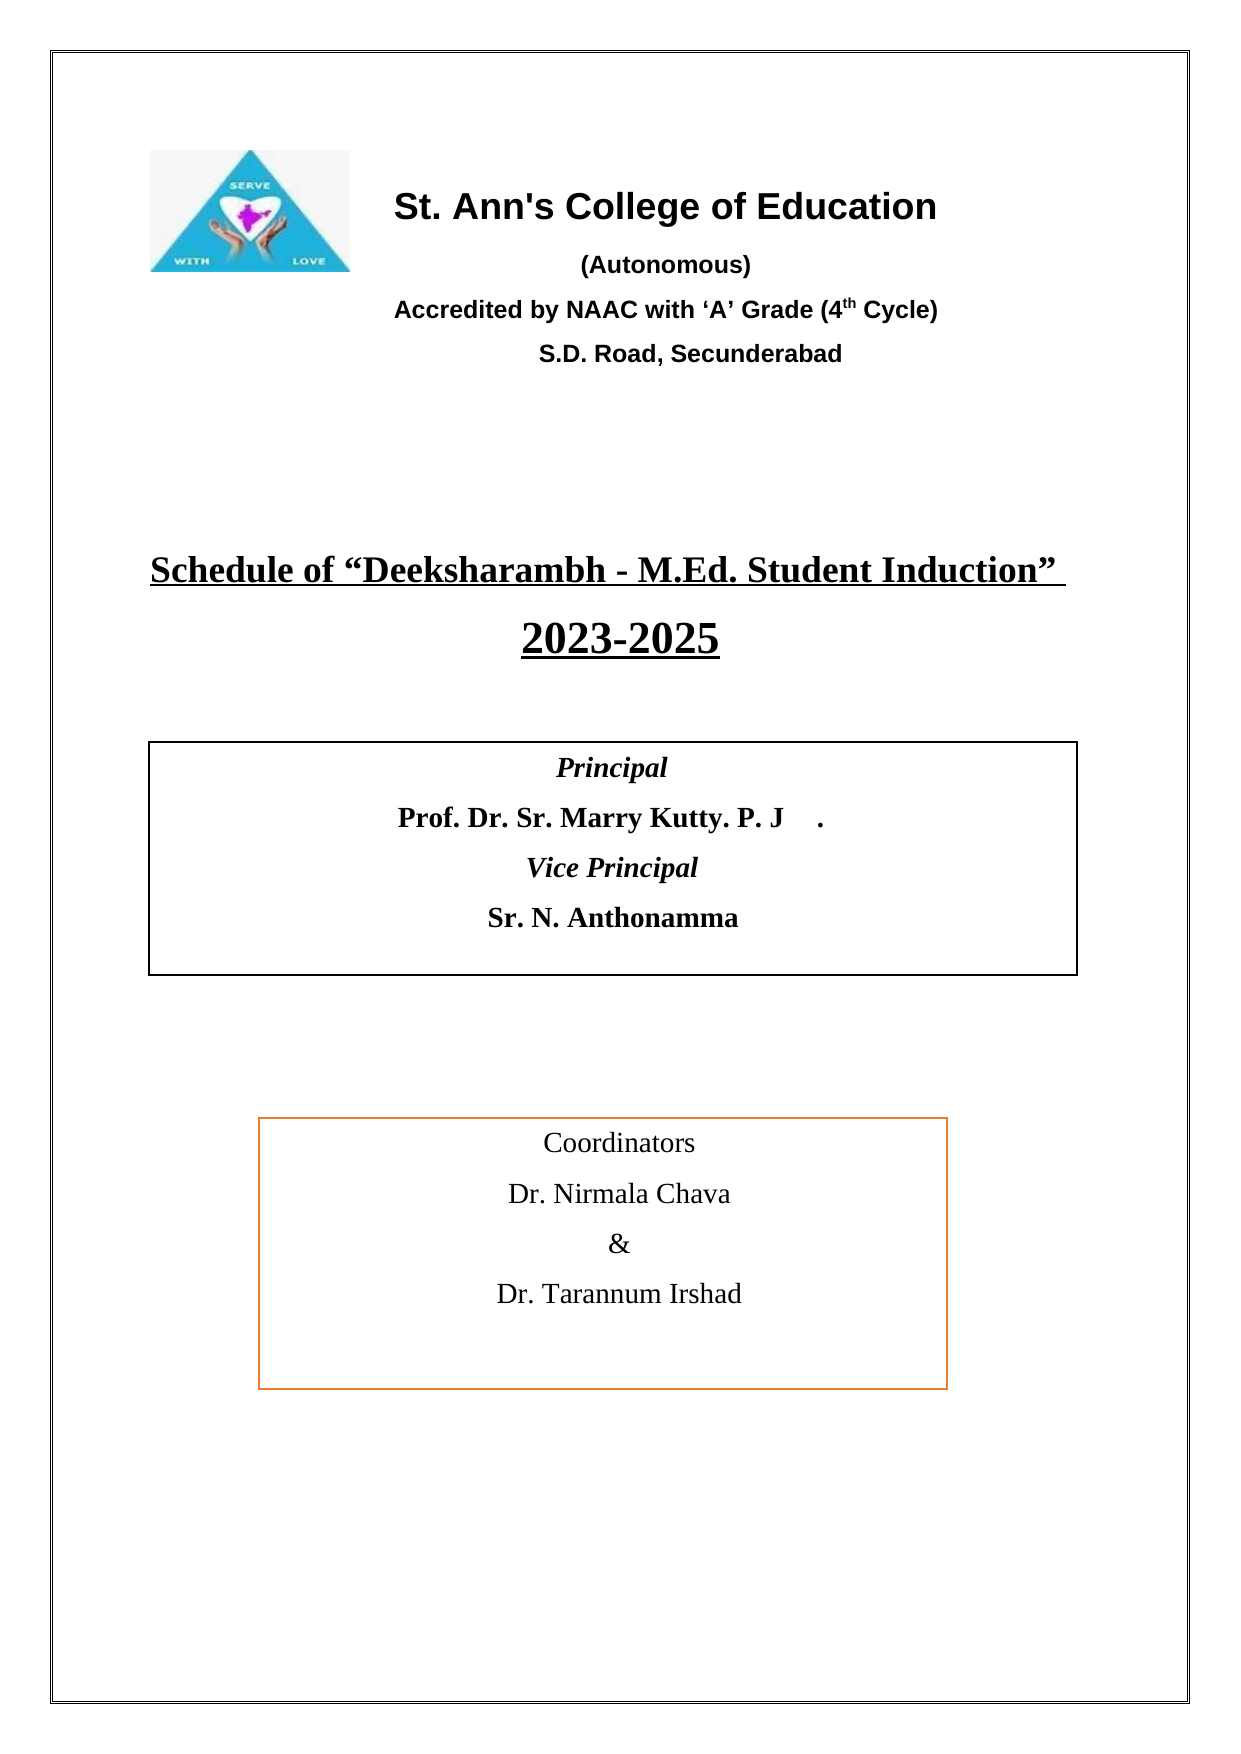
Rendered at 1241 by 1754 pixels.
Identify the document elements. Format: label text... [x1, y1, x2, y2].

text Schedule of “Deeksharambh - M.Ed. Student Induction” [150, 547, 1090, 590]
text 2023-2025 [150, 611, 1090, 663]
picture [150, 150, 350, 272]
